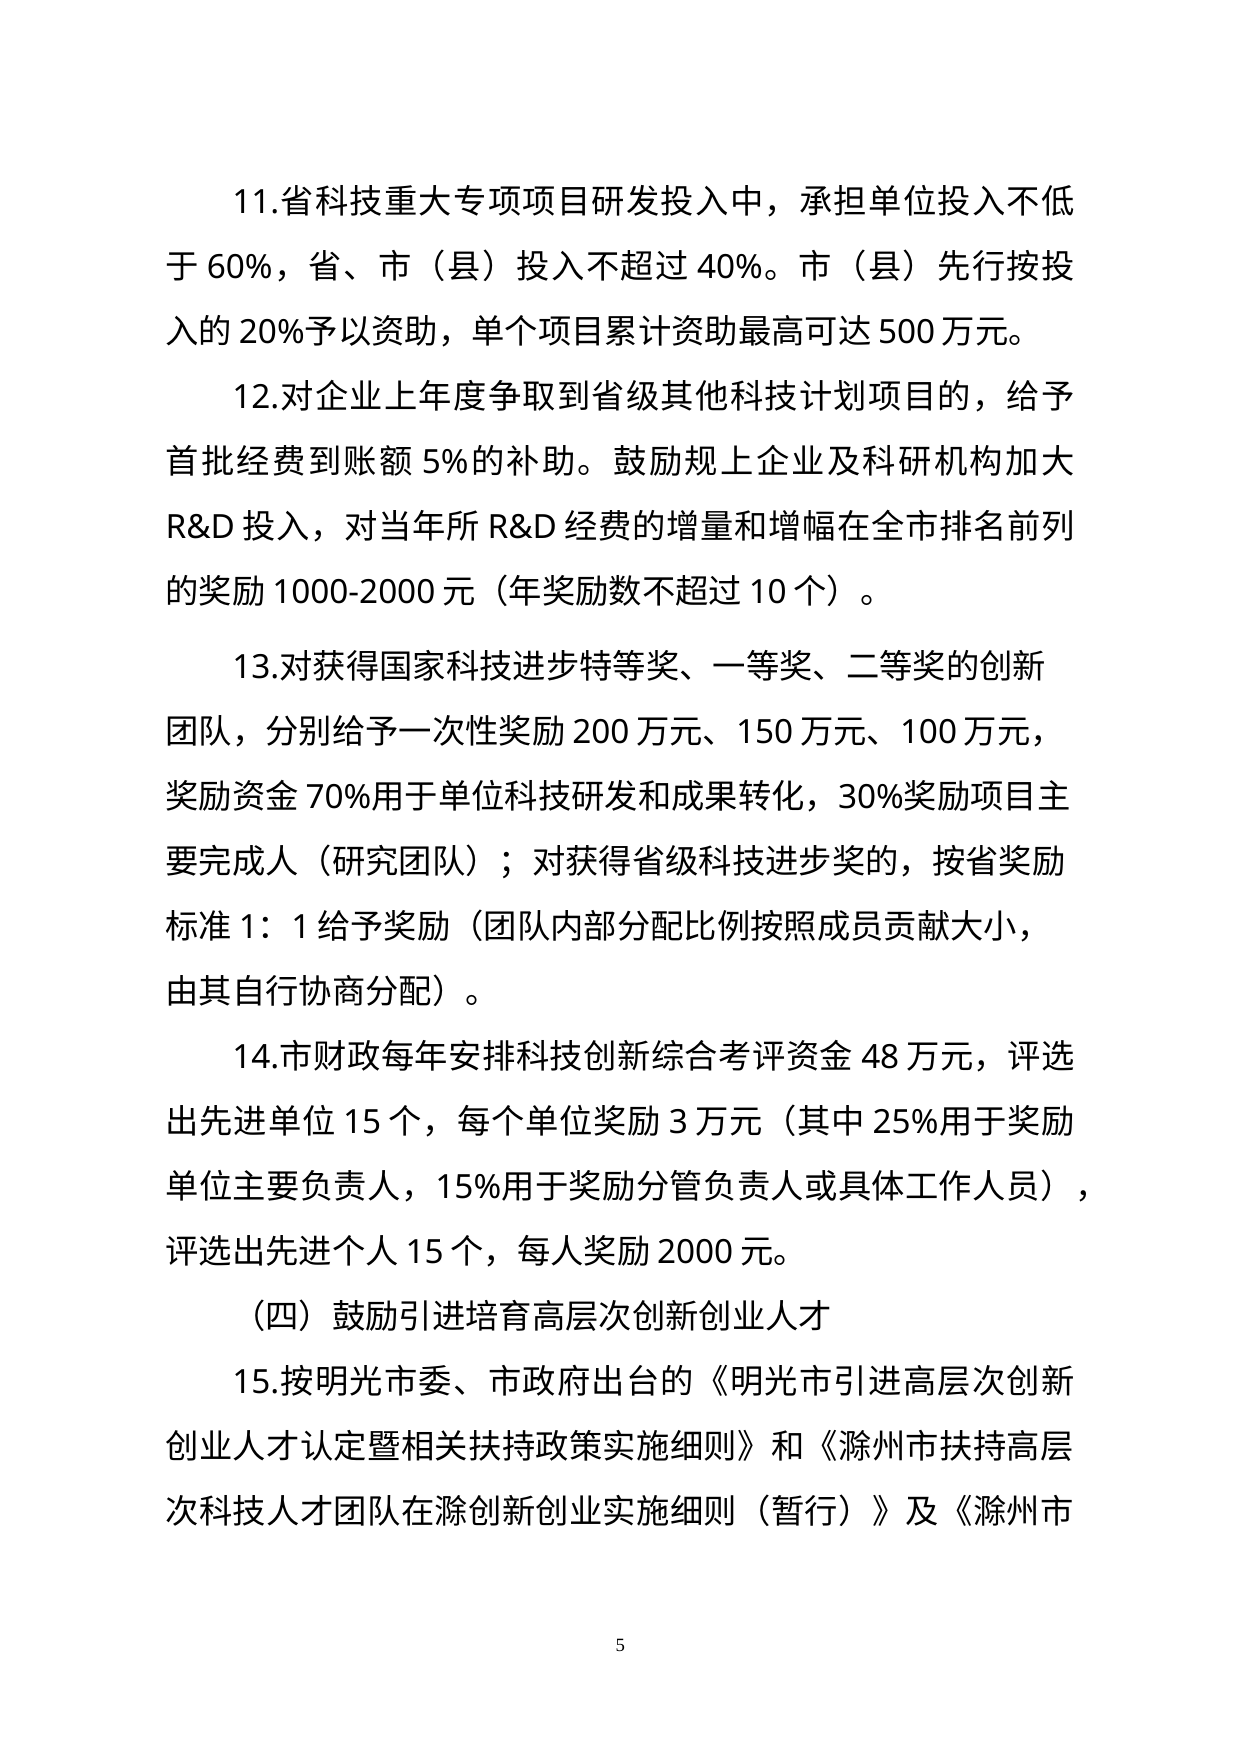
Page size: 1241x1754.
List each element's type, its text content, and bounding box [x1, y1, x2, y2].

text 11.省科技重大专项项目研发投入中，承担单位投入不低于60%，省、市（县）投入不超过40%。市（县）先行按投入的20%予以资助，单个项目累计资助最高可达500万元。 [165, 166, 1075, 361]
text （四）鼓励引进培育高层次创新创业人才 [165, 1282, 1075, 1347]
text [165, 1347, 1075, 1542]
text 14.市财政每年安排科技创新综合考评资金48万元，评选出先进单位15个，每个单位奖励3万元（其中25%用于奖励单位主要负责人，15%用于奖励分管负责人或具体工作人员），评选出先进个人15个，每人奖励2000元。 [165, 1022, 1075, 1282]
text 12.对企业上年度争取到省级其他科技计划项目的，给予首批经费到账额5%的补助。鼓励规上企业及科研机构加大R&D投入，对当年所R&D经费的增量和增幅在全市排名前列的奖励1000-2000元（年奖励数不超过10个）。 [165, 361, 1075, 621]
text 13.对获得国家科技进步特等奖、一等奖、二等奖的创新团队，分别给予一次性奖励200万元、150万元、100万元，奖励资金70%用于单位科技研发和成果转化，30%奖励项目主要完成人（研究团队）；对获得省级科技进步奖的，按省奖励标准1：1给予奖励（团队内部分配比例按照成员贡献大小，由其自行协商分配）。 [165, 632, 1075, 1022]
